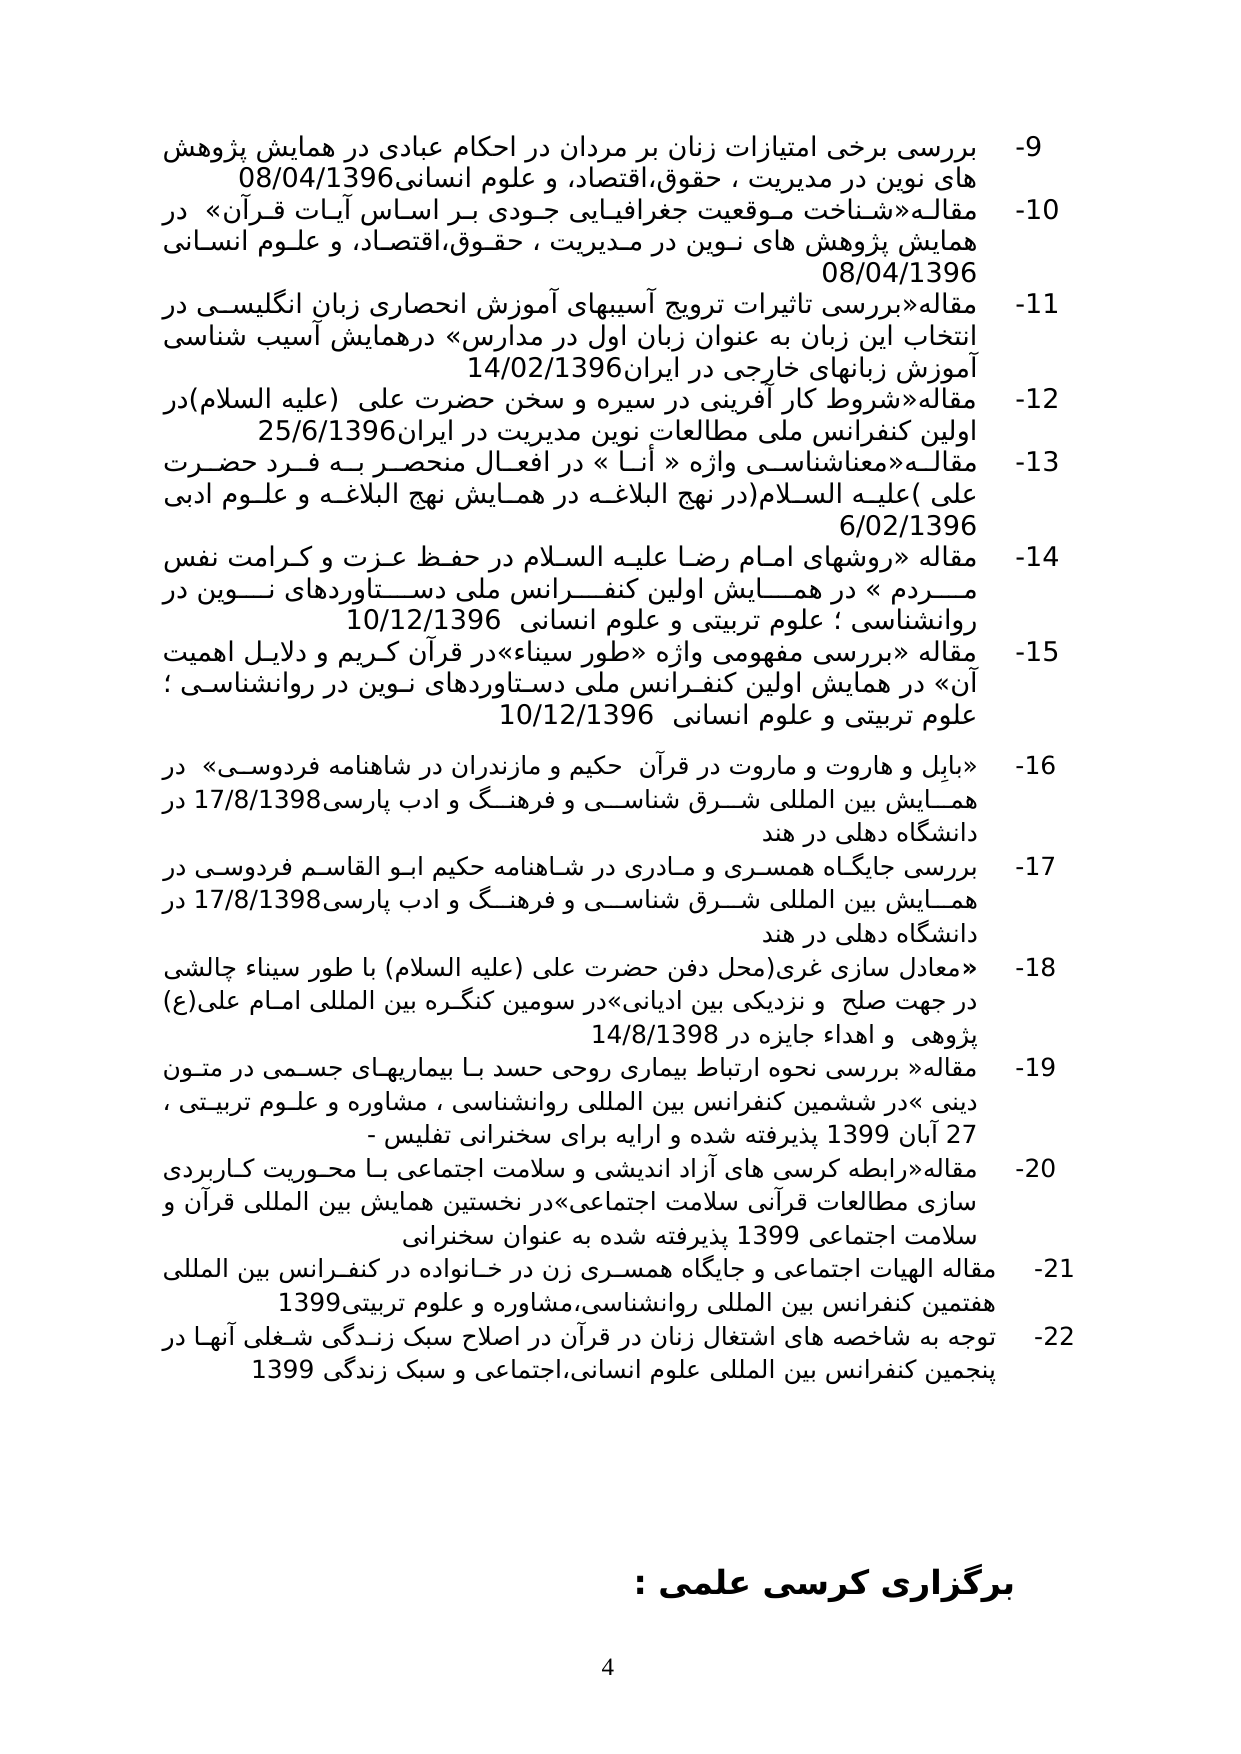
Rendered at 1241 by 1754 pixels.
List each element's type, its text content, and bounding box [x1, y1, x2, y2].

list مقاله«شروط کار آفرینی در سیره و سخن حضرت علی (علیه السلام)در اولین کنفرانس ملی مطالعات نوین مدیریت در ایران25/6/1396 [162, 383, 1015, 447]
list بررسی جایگاه همسری و مادری در شاهنامه حکیم ابو القاسم فردوسی در همایش بین المللی شرق شناسی و فرهنگ و ادب پارسی17/8/1398 در دانشگاه دهلی در هند [162, 852, 1015, 948]
list مقاله «بررسی مفهومی واژه «طور سیناء»در قرآن کریم و دلایل اهمیت آن» در همایش اولین کنفرانس ملی دستاوردهای نوین در روانشناسی ؛ علوم تربیتی و علوم انسانی 10/12/1396 [162, 636, 1015, 731]
list مقاله«معناشناسی واژه « أنا » در افعال منحصر به فرد حضرت علی )علیه السلام(در نهج البلاغه در همایش نهج البلاغه و علوم ادبی6/02/1396 [162, 447, 1015, 541]
list مقاله الهیات اجتماعی و جایگاه همسری زن در خانواده در کنفرانس بین المللی هفتمین کنفرانس بین المللی روانشناسی،مشاوره و علوم تربیتی1399 [162, 1255, 1034, 1317]
list مقاله«بررسی تاثیرات ترویج آسیبهای آموزش انحصاری زبان انگلیسی در انتخاب این زبان به عنوان زبان اول در مدارس» درهمایش آسیب شناسی آموزش زبانهای خارجی در ایران14/02/1396 [162, 289, 1015, 383]
list توجه به شاخصه های اشتغال زنان در قرآن در اصلاح سبک زندگی شغلی آنها در پنجمین کنفرانس بین المللی علوم انسانی،اجتماعی و سبک زندگی 1399 [162, 1322, 1034, 1384]
list مقاله«شناخت موقعیت جغرافیایی جودی بر اساس آیات قرآن» در همایش پژوهش های نوین در مدیریت ، حقوق،اقتصاد، و علوم انسانی08/04/1396 [162, 194, 1015, 289]
list مقاله «روشهای امام رضا علیه السلام در حفظ عزت و کرامت نفس مردم » در همایش اولین کنفرانس ملی دستاوردهای نوین در روانشناسی ؛ علوم تربیتی و علوم انسانی 10/12/1396 [162, 541, 1015, 636]
list مقاله«رابطه کرسی های آزاد اندیشی و سلامت اجتماعی با محوریت کاربردی سازی مطالعات قرآنی سلامت اجتماعی»در نخستین همایش بین المللی قرآن و سلامت اجتماعی 1399 پذیرفته شده به عنوان سخنرانی [162, 1154, 1015, 1250]
list «بابِل و هاروت و ماروت در قرآن حکیم و مازندران در شاهنامه فردوسی» در همایش بین المللی شرق شناسی و فرهنگ و ادب پارسی17/8/1398 در دانشگاه دهلی در هند [162, 752, 1015, 848]
list مقاله« بررسی نحوه ارتباط بیماری روحی حسد با بیماریهای جسمی در متون دینی »در ششمین کنفرانس بین المللی روانشناسی ، مشاوره و علوم تربیتی ،27 آبان 1399 پذیرفته شده و ارایه برای سخنرانی تفلیس - [162, 1053, 1015, 1150]
list «معادل سازی غری(محل دفن حضرت علی (علیه السلام) با طور سیناء چالشی در جهت صلح و نزدیکی بین ادیانی»در سومین کنگره بین المللی امام علی(ع) پژوهی و اهداء جایزه در 14/8/1398 [162, 953, 1015, 1049]
text برگزاری کرسی علمی : [162, 1564, 1015, 1603]
list بررسی برخی امتیازات زنان بر مردان در احکام عبادی در همایش پژوهش های نوین در مدیریت ، حقوق،اقتصاد، و علوم انسانی08/04/1396 [162, 131, 1015, 194]
